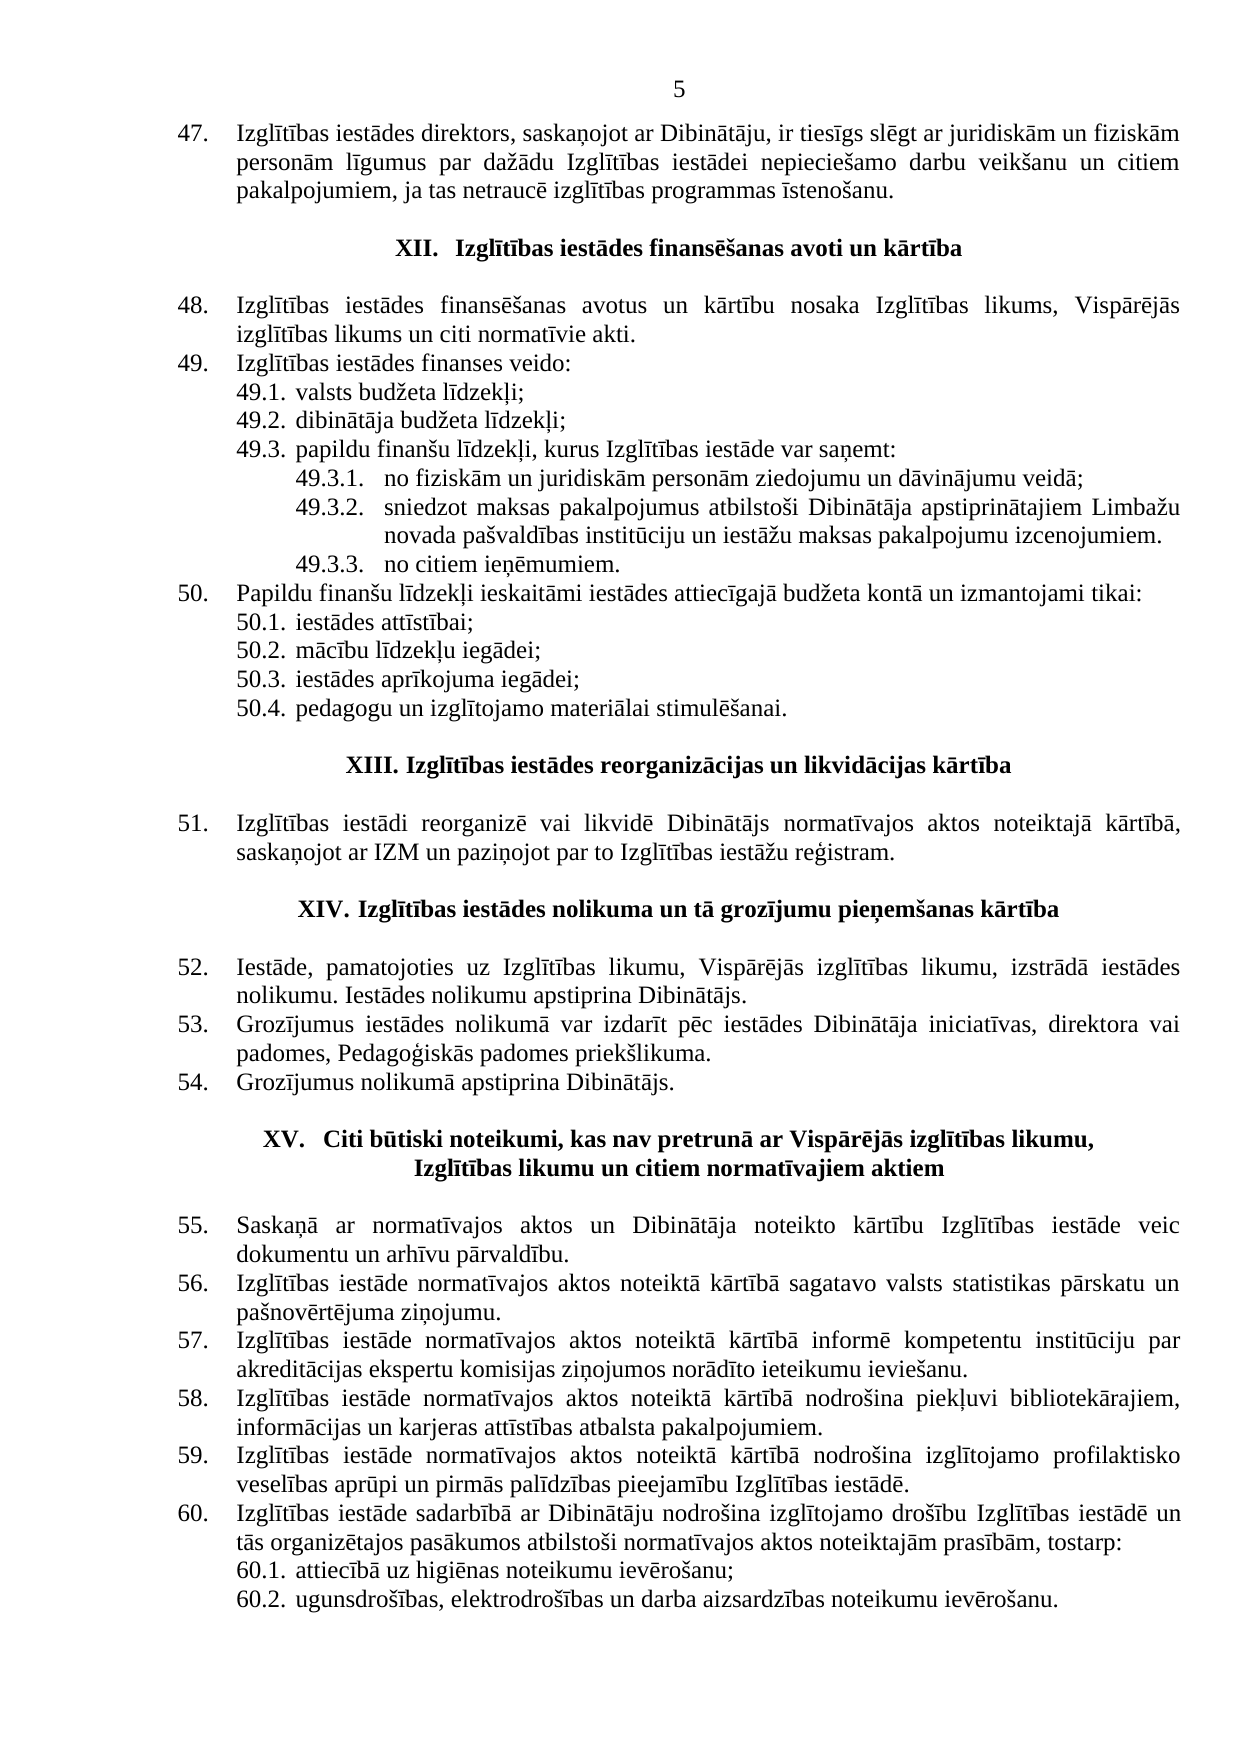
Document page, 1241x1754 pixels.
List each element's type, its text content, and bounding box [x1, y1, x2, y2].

list Izglītības iestādes direktors, saskaņojot ar Dibinātāju, ir tiesīgs slēgt ar juridiskām un fiziskām personām līgumus par dažādu Izglītības iestādei nepieciešamo darbu veikšanu un citiem pakalpojumiem, ja tas netraucē izglītības programmas īstenošanu. [177, 118, 1181, 204]
list valsts budžeta līdzekļi; [236, 377, 1181, 406]
list no citiem ieņēmumiem. [295, 549, 1181, 578]
list Izglītības iestāde normatīvajos aktos noteiktā kārtībā nodrošina izglītojamo profilaktisko veselības aprūpi un pirmās palīdzības pieejamību Izglītības iestādē. [177, 1441, 1181, 1498]
list Izglītības iestāde normatīvajos aktos noteiktā kārtībā sagatavo valsts statistikas pārskatu un pašnovērtējuma ziņojumu. [177, 1268, 1181, 1326]
text Izglītības likumu un citiem normatīvajiem aktiem [177, 1153, 1181, 1182]
list dibinātāja budžeta līdzekļi; [236, 406, 1181, 434]
list iestādes aprīkojuma iegādei; [236, 664, 1181, 693]
list Izglītības iestāde sadarbībā ar Dibinātāju nodrošina izglītojamo drošību Izglītības iestādē un tās organizētajos pasākumos atbilstoši normatīvajos aktos noteiktajām prasībām, tostarp: [177, 1498, 1181, 1556]
list Iestāde, pamatojoties uz Izglītības likumu, Vispārējās izglītības likumu, izstrādā iestādes nolikumu. Iestādes nolikumu apstiprina Dibinātājs. [177, 952, 1181, 1009]
list attiecībā uz higiēnas noteikumu ievērošanu; [236, 1556, 1181, 1584]
list Citi būtiski noteikumi, kas nav pretrunā ar Vispārējās izglītības likumu, [176, 1124, 1181, 1153]
list Grozījumus iestādes nolikumā var izdarīt pēc iestādes Dibinātāja iniciatīvas, direktora vai padomes, Pedagoģiskās padomes priekšlikuma. [177, 1009, 1181, 1067]
list iestādes attīstībai; [236, 607, 1181, 636]
list Izglītības iestāde normatīvajos aktos noteiktā kārtībā informē kompetentu institūciju par akreditācijas ekspertu komisijas ziņojumos norādīto ieteikumu ieviešanu. [177, 1326, 1181, 1383]
list Izglītības iestādes nolikuma un tā grozījumu pieņemšanas kārtība [176, 894, 1181, 923]
list Izglītības iestādes finansēšanas avotus un kārtību nosaka Izglītības likums, Vispārējās izglītības likums un citi normatīvie akti. [177, 291, 1181, 348]
list papildu finanšu līdzekļi, kurus Izglītības iestāde var saņemt: [236, 434, 1181, 463]
list Grozījumus nolikumā apstiprina Dibinātājs. [177, 1067, 1181, 1096]
list Saskaņā ar normatīvajos aktos un Dibinātāja noteikto kārtību Izglītības iestāde veic dokumentu un arhīvu pārvaldību. [177, 1211, 1181, 1268]
list Papildu finanšu līdzekļi ieskaitāmi iestādes attiecīgajā budžeta kontā un izmantojami tikai: [177, 578, 1181, 607]
list Izglītības iestāde normatīvajos aktos noteiktā kārtībā nodrošina piekļuvi bibliotekārajiem, informācijas un karjeras attīstības atbalsta pakalpojumiem. [177, 1383, 1181, 1441]
list sniedzot maksas pakalpojumus atbilstoši Dibinātāja apstiprinātajiem Limbažu novada pašvaldības institūciju un iestāžu maksas pakalpojumu izcenojumiem. [295, 492, 1181, 549]
list ugunsdrošības, elektrodrošības un darba aizsardzības noteikumu ievērošanu. [236, 1584, 1181, 1613]
list Izglītības iestādes finanses veido: [177, 348, 1181, 377]
list mācību līdzekļu iegādei; [236, 636, 1181, 664]
list no fiziskām un juridiskām personām ziedojumu un dāvinājumu veidā; [295, 463, 1181, 492]
list pedagogu un izglītojamo materiālai stimulēšanai. [236, 693, 1181, 722]
list Izglītības iestādes finansēšanas avoti un kārtība [176, 233, 1181, 262]
list Izglītības iestādi reorganizē vai likvidē Dibinātājs normatīvajos aktos noteiktajā kārtībā, saskaņojot ar IZM un paziņojot par to Izglītības iestāžu reģistram. [177, 808, 1181, 866]
list Izglītības iestādes reorganizācijas un likvidācijas kārtība [176, 751, 1181, 779]
